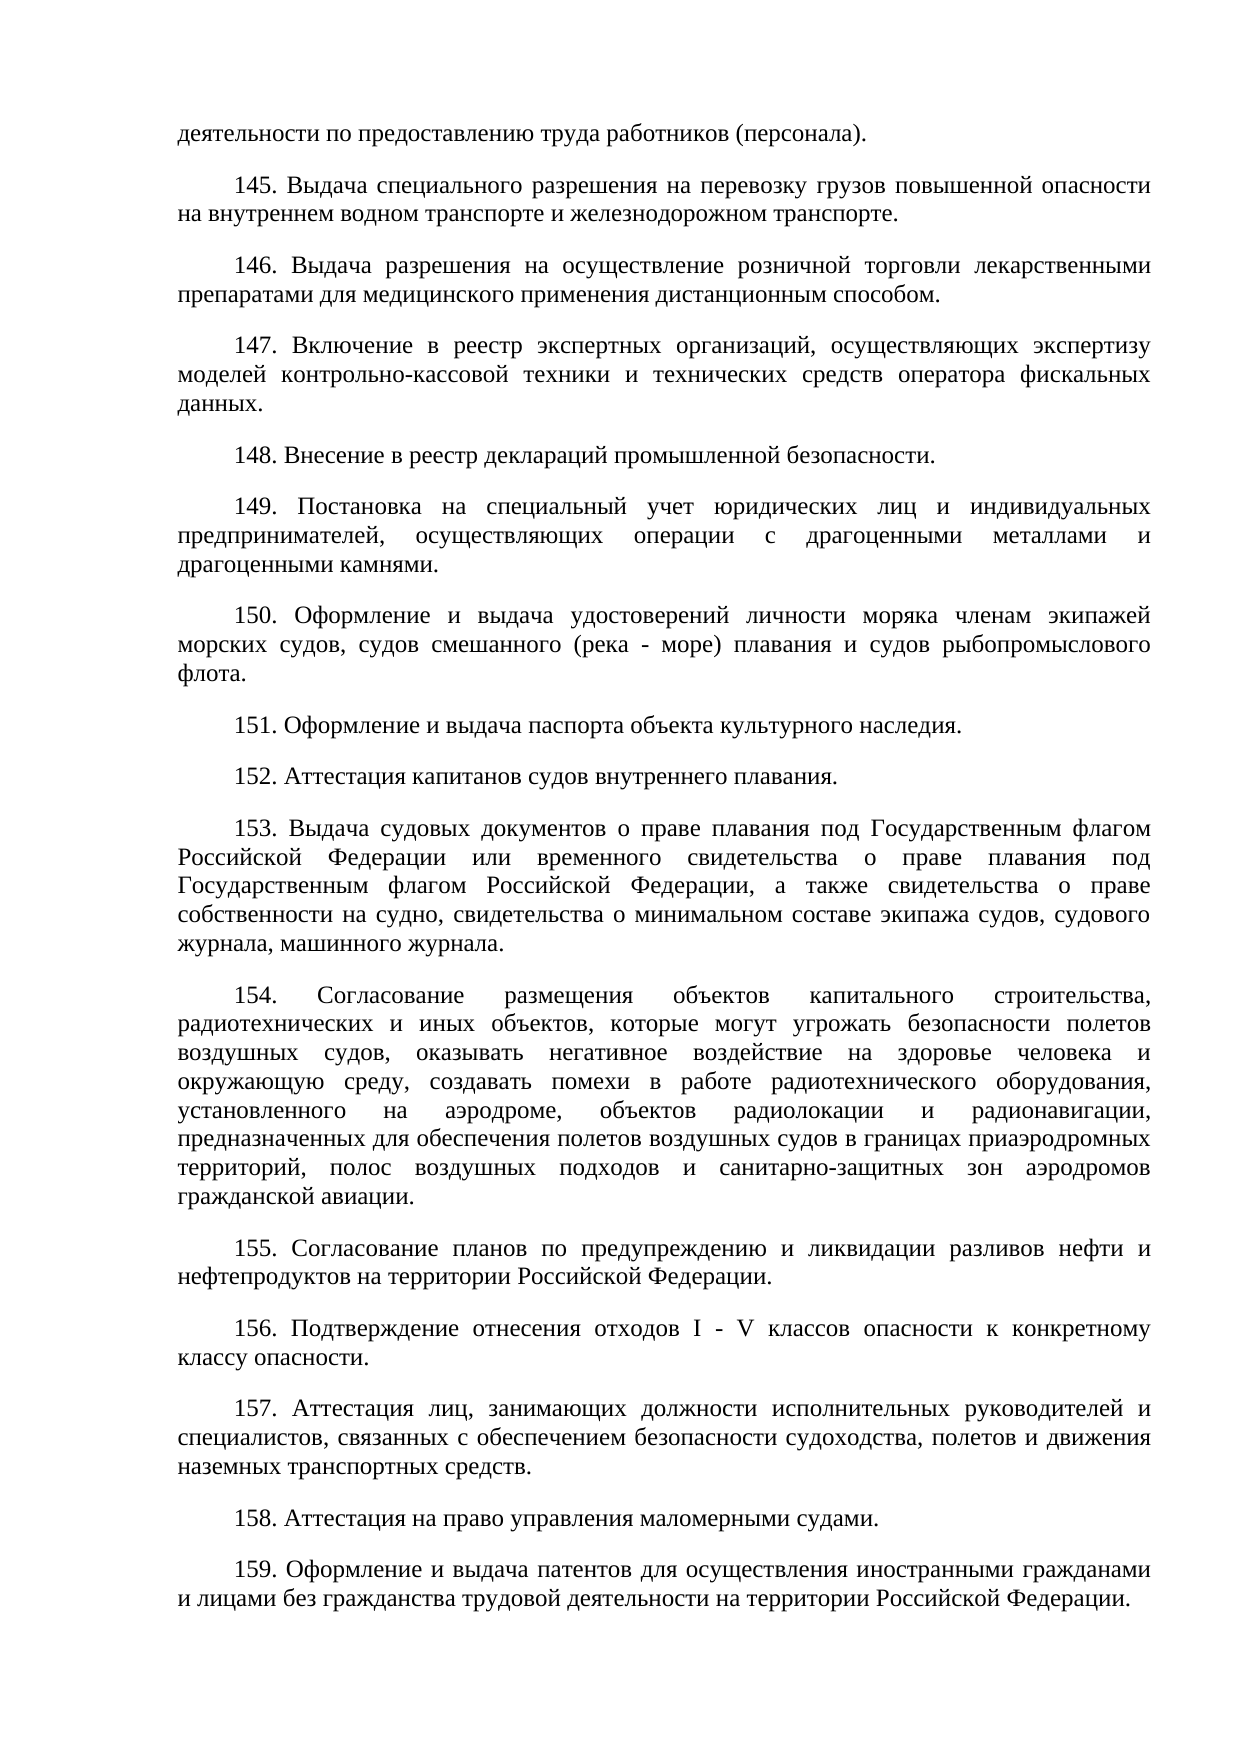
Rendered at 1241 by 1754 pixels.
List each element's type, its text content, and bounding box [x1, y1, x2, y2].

text 148. Внесение в реестр деклараций промышленной безопасности. [177, 440, 1152, 468]
text 158. Аттестация на право управления маломерными судами. [177, 1503, 1152, 1531]
text 145. Выдача специального разрешения на перевозку грузов повышенной опасности на внутреннем водном транспорте и железнодорожном транспорте. [177, 170, 1152, 227]
text 150. Оформление и выдача удостоверений личности моряка членам экипажей морских судов, судов смешанного (река - море) плавания и судов рыбопромыслового флота. [177, 601, 1152, 687]
text 147. Включение в реестр экспертных организаций, осуществляющих экспертизу моделей контрольно-кассовой техники и технических средств оператора фискальных данных. [177, 331, 1152, 417]
text 149. Постановка на специальный учет юридических лиц и индивидуальных предпринимателей, осуществляющих операции с драгоценными металлами и драгоценными камнями. [177, 491, 1152, 578]
text 152. Аттестация капитанов судов внутреннего плавания. [177, 761, 1152, 790]
text 154. Согласование размещения объектов капитального строительства, радиотехнических и иных объектов, которые могут угрожать безопасности полетов воздушных судов, оказывать негативное воздействие на здоровье человека и окружающую среду, создавать помехи в работе радиотехнического оборудования, установленного на аэродроме, объектов радиолокации и радионавигации, предназначенных для обеспечения полетов воздушных судов в границах приаэродромных территорий, полос воздушных подходов и санитарно-защитных зон аэродромов гражданской авиации. [177, 980, 1152, 1210]
text 153. Выдача судовых документов о праве плавания под Государственным флагом Российской Федерации или временного свидетельства о праве плавания под Государственным флагом Российской Федерации, а также свидетельства о праве собственности на судно, свидетельства о минимальном составе экипажа судов, судового журнала, машинного журнала. [177, 813, 1152, 957]
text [177, 118, 1152, 147]
text 157. Аттестация лиц, занимающих должности исполнительных руководителей и специалистов, связанных с обеспечением безопасности судоходства, полетов и движения наземных транспортных средств. [177, 1393, 1152, 1480]
text 156. Подтверждение отнесения отходов I - V классов опасности к конкретному классу опасности. [177, 1313, 1152, 1371]
text 151. Оформление и выдача паспорта объекта культурного наследия. [177, 710, 1152, 738]
text 159. Оформление и выдача патентов для осуществления иностранными гражданами и лицами без гражданства трудовой деятельности на территории Российской Федерации. [177, 1554, 1152, 1612]
text 146. Выдача разрешения на осуществление розничной торговли лекарственными препаратами для медицинского применения дистанционным способом. [177, 250, 1152, 308]
text 155. Согласование планов по предупреждению и ликвидации разливов нефти и нефтепродуктов на территории Российской Федерации. [177, 1233, 1152, 1290]
